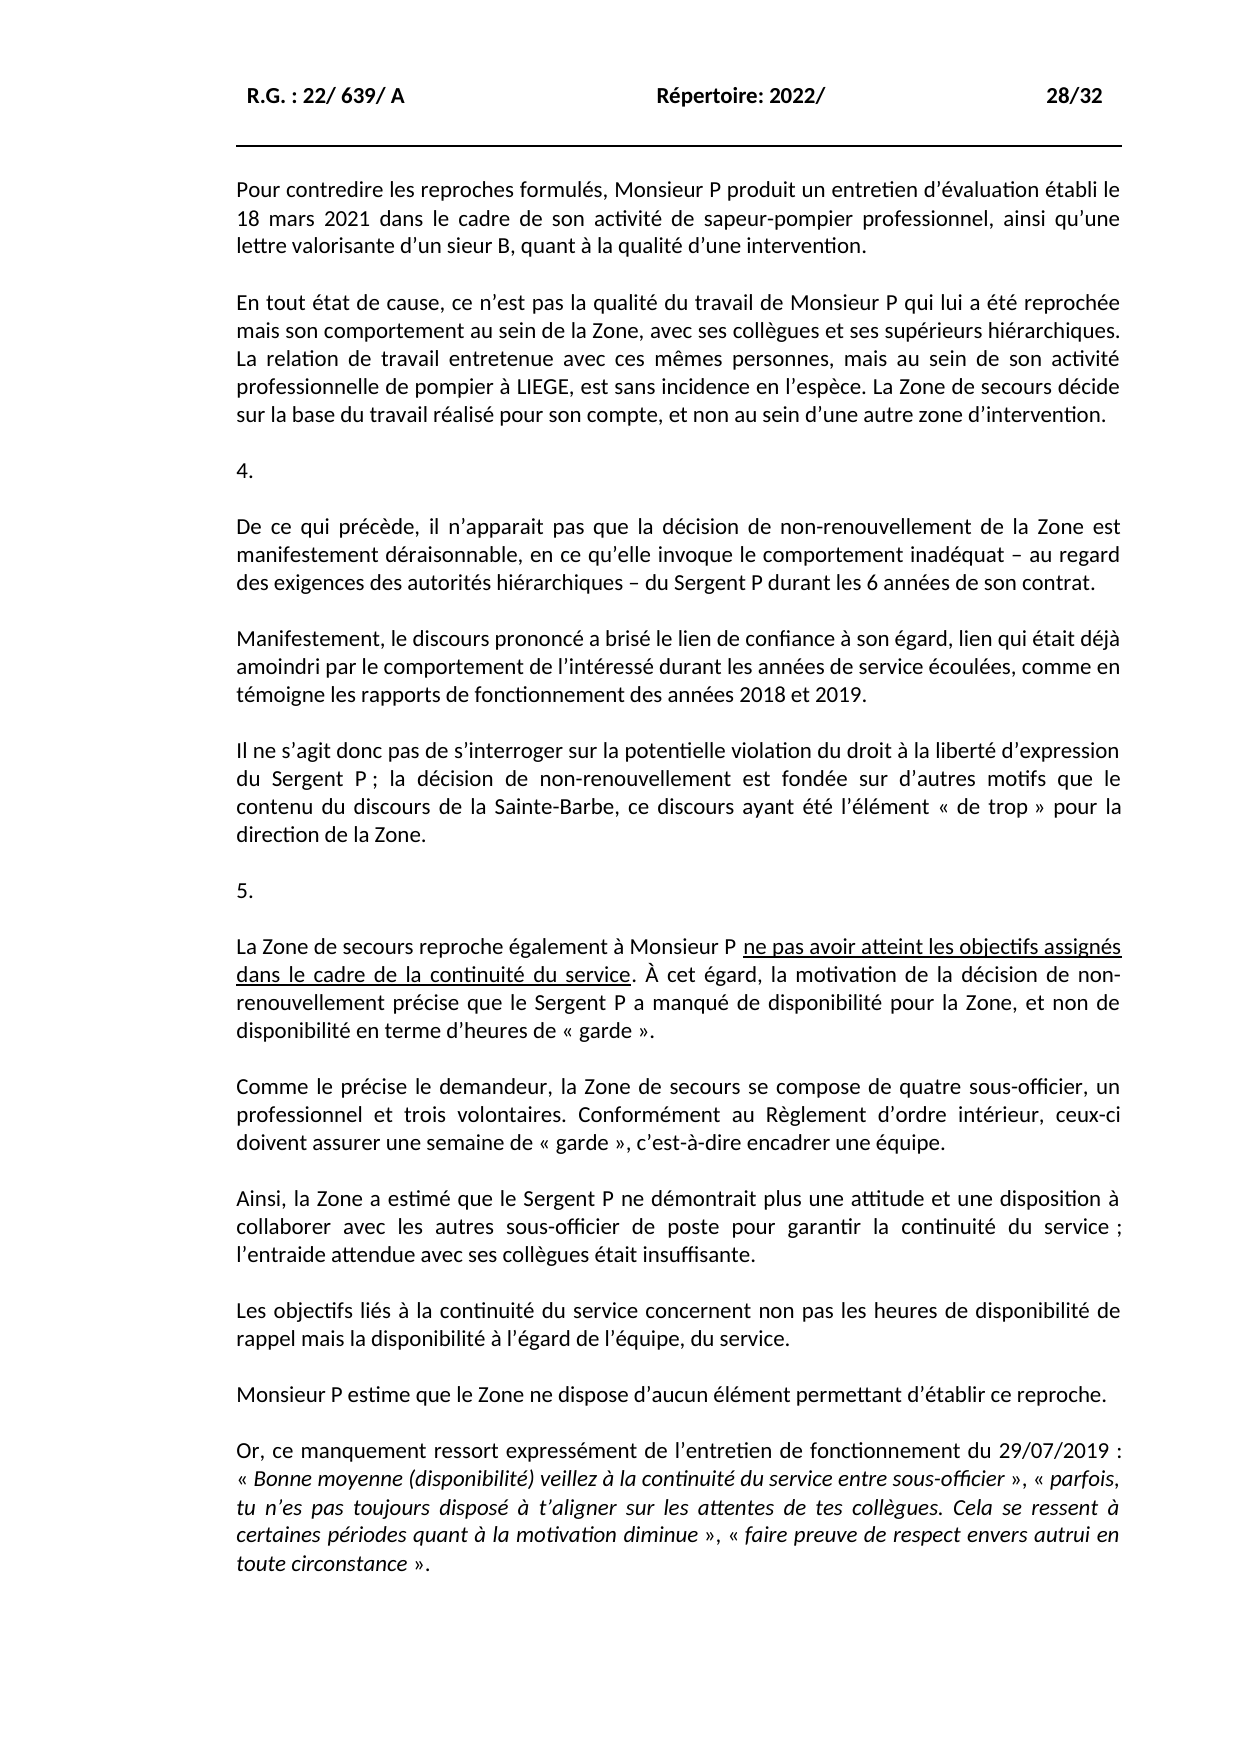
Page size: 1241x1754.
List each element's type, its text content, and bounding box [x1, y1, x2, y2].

text Manifestement, le discours prononcé a brisé le lien de confiance à son égard, lien qui était déjà amoindri par le comportement de l’intéressé durant les années de service écoulées, comme en témoigne les rapports de fonctionnement des années 2018 et 2019. [236, 624, 1122, 708]
text Or, ce manquement ressort expressément de l’entretien de fonctionnement du 29/07/2019 : « Bonne moyenne (disponibilité) veillez à la continuité du service entre sous-officier », « parfois, tu n’es pas toujours disposé à t’aligner sur les attentes de tes collègues. Cela se ressent à certaines périodes quant à la motivation diminue », « faire preuve de respect envers autrui en toute circonstance ». [236, 1437, 1122, 1577]
text La Zone de secours reproche également à Monsieur P ne pas avoir atteint les objectifs assignés dans le cadre de la continuité du service. À cet égard, la motivation de la décision de non-renouvellement précise que le Sergent P a manqué de disponibilité pour la Zone, et non de disponibilité en terme d’heures de « garde ». [236, 932, 1122, 1044]
text Comme le précise le demandeur, la Zone de secours se compose de quatre sous-officier, un professionnel et trois volontaires. Conformément au Règlement d’ordre intérieur, ceux-ci doivent assurer une semaine de « garde », c’est-à-dire encadrer une équipe. [236, 1072, 1122, 1156]
text 5. [236, 876, 1122, 904]
text Les objectifs liés à la continuité du service concernent non pas les heures de disponibilité de rappel mais la disponibilité à l’égard de l’équipe, du service. [236, 1296, 1122, 1352]
text Ainsi, la Zone a estimé que le Sergent P ne démontrait plus une attitude et une disposition à collaborer avec les autres sous-officier de poste pour garantir la continuité du service ; l’entraide attendue avec ses collègues était insuffisante. [236, 1184, 1122, 1268]
text En tout état de cause, ce n’est pas la qualité du travail de Monsieur P qui lui a été reprochée mais son comportement au sein de la Zone, avec ses collègues et ses supérieurs hiérarchiques. La relation de travail entretenue avec ces mêmes personnes, mais au sein de son activité professionnelle de pompier à LIEGE, est sans incidence en l’espèce. La Zone de secours décide sur la base du travail réalisé pour son compte, et non au sein d’une autre zone d’intervention. [236, 288, 1122, 428]
text Monsieur P estime que le Zone ne dispose d’aucun élément permettant d’établir ce reproche. [236, 1381, 1122, 1408]
text 4. [236, 456, 1122, 484]
text Il ne s’agit donc pas de s’interroger sur la potentielle violation du droit à la liberté d’expression du Sergent P ; la décision de non-renouvellement est fondée sur d’autres motifs que le contenu du discours de la Sainte-Barbe, ce discours ayant été l’élément « de trop » pour la direction de la Zone. [236, 736, 1122, 848]
text De ce qui précède, il n’apparait pas que la décision de non-renouvellement de la Zone est manifestement déraisonnable, en ce qu’elle invoque le comportement inadéquat – au regard des exigences des autorités hiérarchiques – du Sergent P durant les 6 années de son contrat. [236, 512, 1122, 596]
text Pour contredire les reproches formulés, Monsieur P produit un entretien d’évaluation établi le 18 mars 2021 dans le cadre de son activité de sapeur-pompier professionnel, ainsi qu’une lettre valorisante d’un sieur B, quant à la qualité d’une intervention. [236, 176, 1122, 260]
